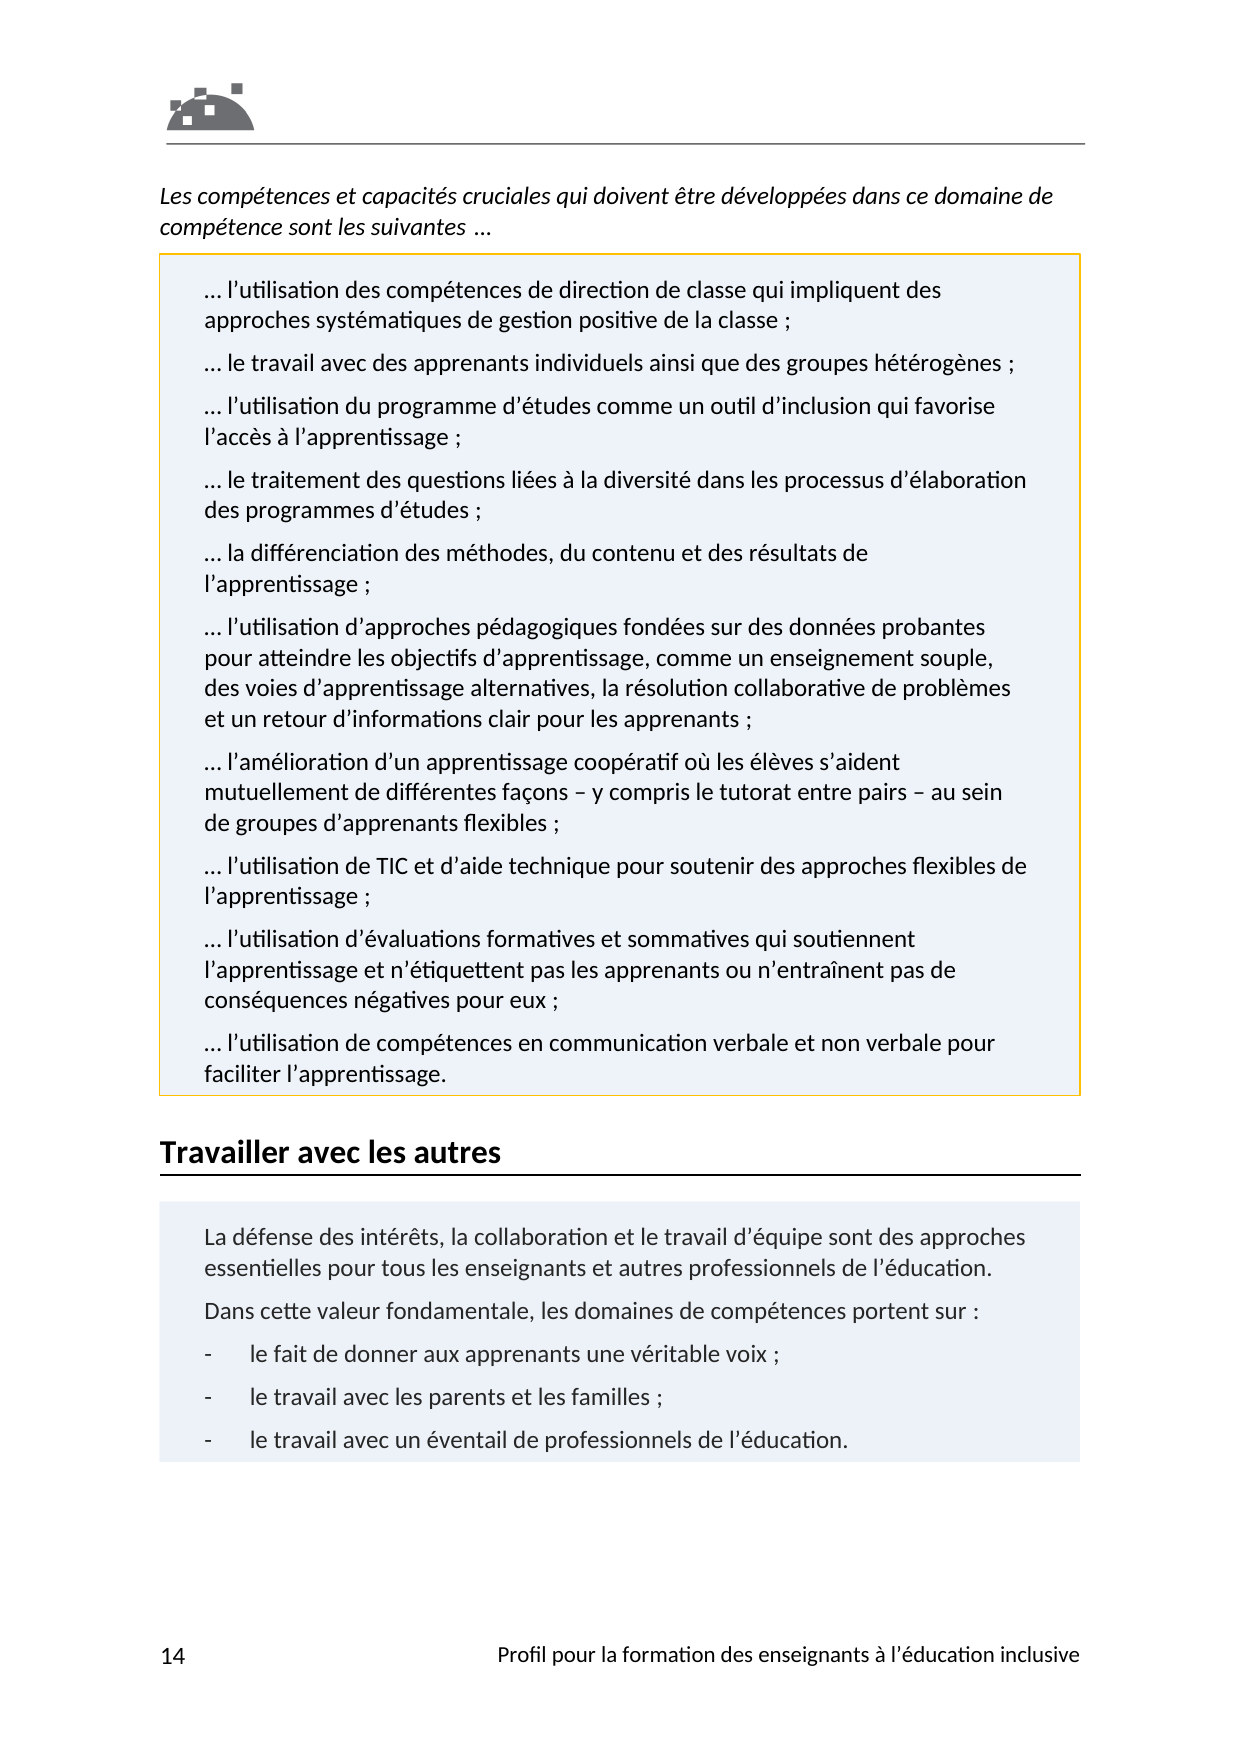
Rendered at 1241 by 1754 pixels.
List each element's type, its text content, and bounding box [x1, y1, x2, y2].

picture [159, 73, 1090, 152]
subtitle Travailler avec les autres [159, 1131, 1081, 1176]
subtitle Les compétences et capacités cruciales qui doivent être développées dans ce domaine de compétence sont les suivantes … [159, 180, 1081, 241]
